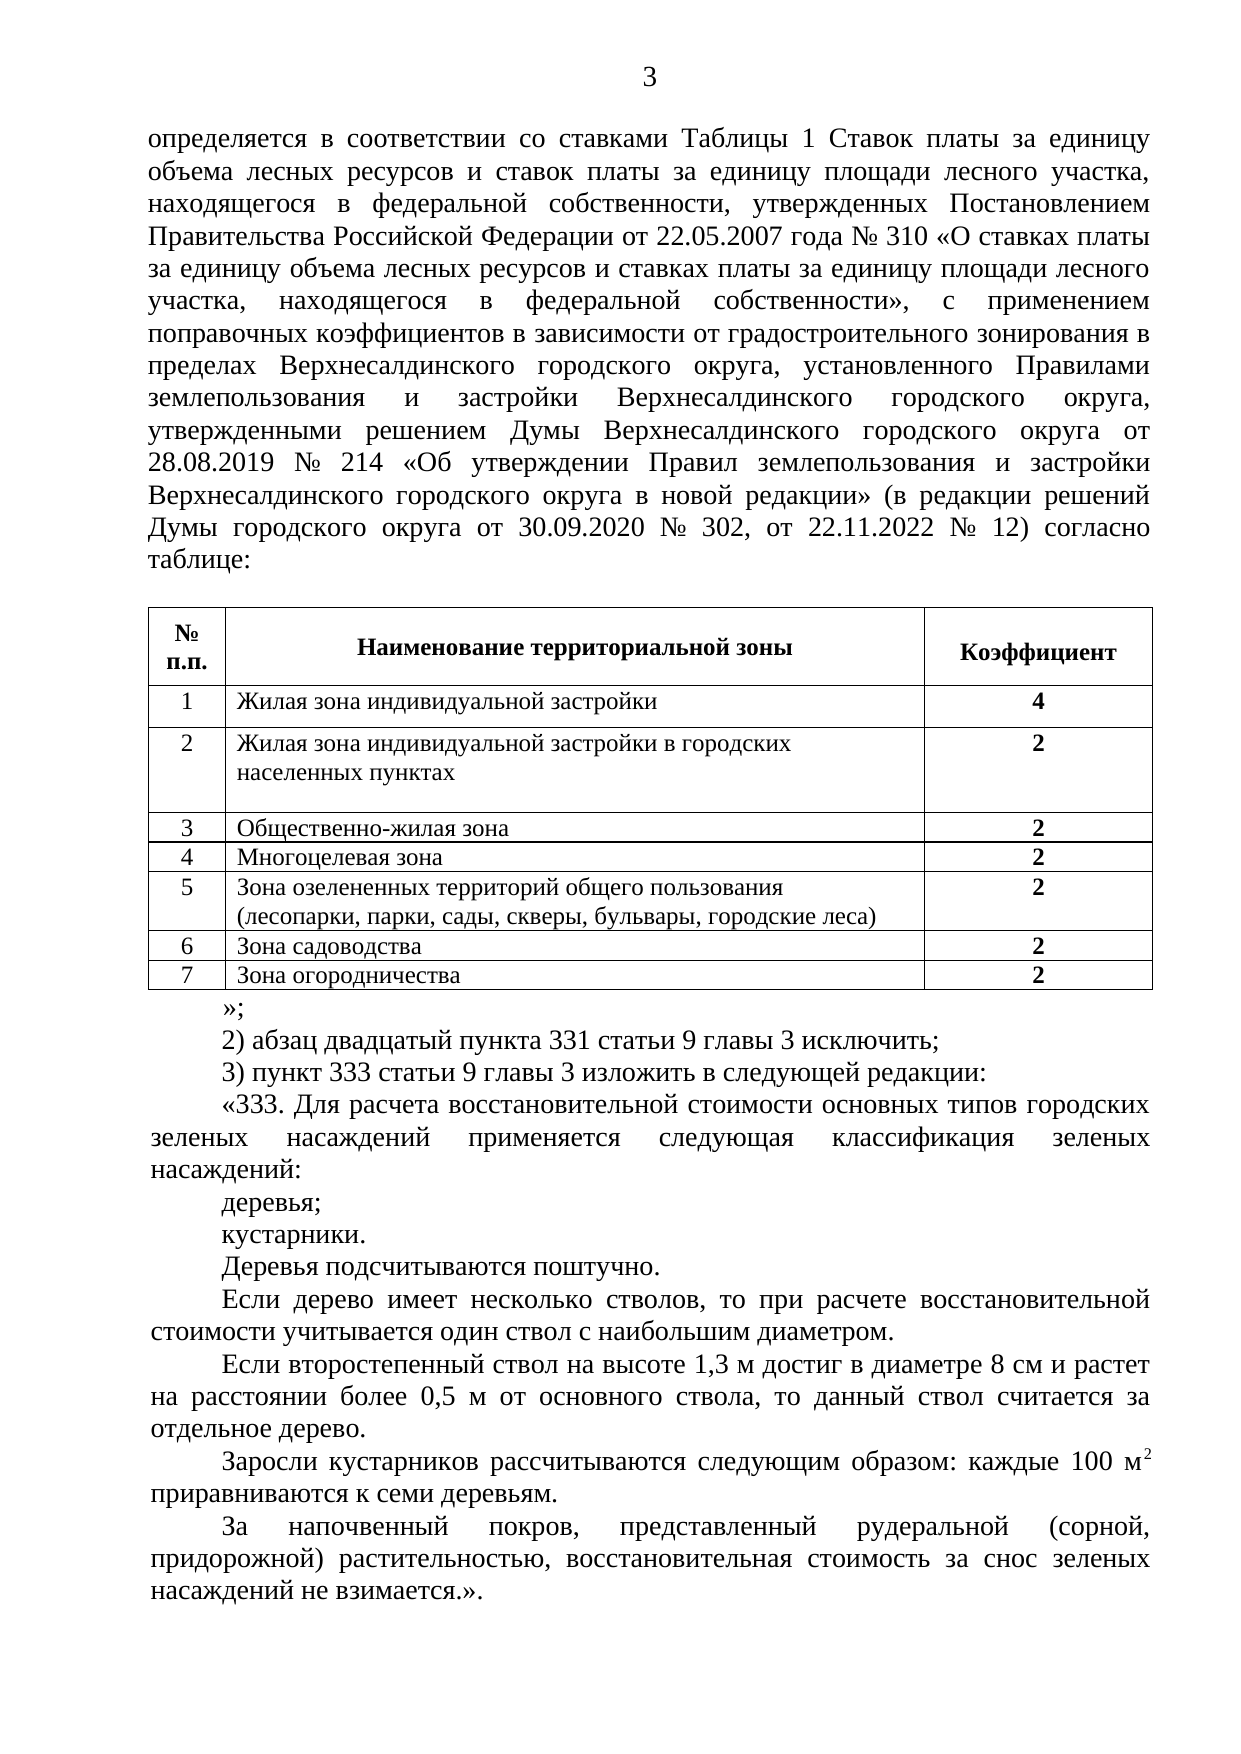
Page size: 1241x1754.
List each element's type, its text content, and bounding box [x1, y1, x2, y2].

table_cell 3 [149, 813, 225, 841]
table_cell 6 [149, 931, 225, 959]
table_cell 2 [925, 961, 1152, 989]
table_cell Зона озелененных территорий общего пользования (лесопарки, парки, сады, скверы, бульвары, городские леса) [226, 872, 924, 930]
table_cell 1 [149, 686, 225, 727]
table_cell Жилая зона индивидуальной застройки [226, 686, 924, 727]
table_header Наименование территориальной зоны [226, 608, 924, 685]
text »; [148, 990, 1152, 1023]
text Если дерево имеет несколько стволов, то при расчете восстановительной стоимости учитывается один ствол с наибольшим диаметром. [150, 1282, 1152, 1347]
table_cell 4 [925, 686, 1152, 727]
table_cell 2 [925, 843, 1152, 871]
table_header № п.п. [149, 608, 225, 685]
table_cell 2 [925, 813, 1152, 841]
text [148, 121, 1152, 575]
text «333. Для расчета восстановительной стоимости основных типов городских зеленых насаждений применяется следующая классификация зеленых насаждений: [150, 1087, 1152, 1185]
table_cell 2 [149, 728, 225, 812]
table_cell Общественно-жилая зона [226, 813, 924, 841]
table_cell 4 [149, 843, 225, 871]
table_cell Зона садоводства [226, 931, 924, 959]
table_header Коэффициент [925, 608, 1152, 685]
table_cell 2 [925, 872, 1152, 930]
text Заросли кустарников рассчитываются следующим образом: каждые 100 м2 приравниваются к семи деревьям. [150, 1444, 1152, 1509]
text Если второстепенный ствол на высоте 1,3 м достиг в диаметре 8 см и растет на расстоянии более 0,5 м от основного ствола, то данный ствол считается за отдельное дерево. [150, 1347, 1152, 1444]
text 2) абзац двадцатый пункта 331 статьи 9 главы 3 исключить; [150, 1023, 1152, 1055]
text кустарники. [150, 1217, 1152, 1249]
text За напочвенный покров, представленный рудеральной (сорной, придорожной) растительностью, восстановительная стоимость за снос зеленых насаждений не взимается.». [150, 1509, 1152, 1606]
table_cell 5 [149, 872, 225, 930]
table_cell Жилая зона индивидуальной застройки в городских населенных пунктах [226, 728, 924, 812]
text 3) пункт 333 статьи 9 главы 3 изложить в следующей редакции: [150, 1055, 1152, 1087]
table_cell 2 [925, 931, 1152, 959]
table_cell 7 [149, 961, 225, 989]
table_cell 2 [925, 728, 1152, 812]
text Деревья подсчитываются поштучно. [150, 1249, 1152, 1282]
text деревья; [150, 1185, 1152, 1217]
table_cell Многоцелевая зона [226, 843, 924, 871]
table_cell Зона огородничества [226, 961, 924, 989]
